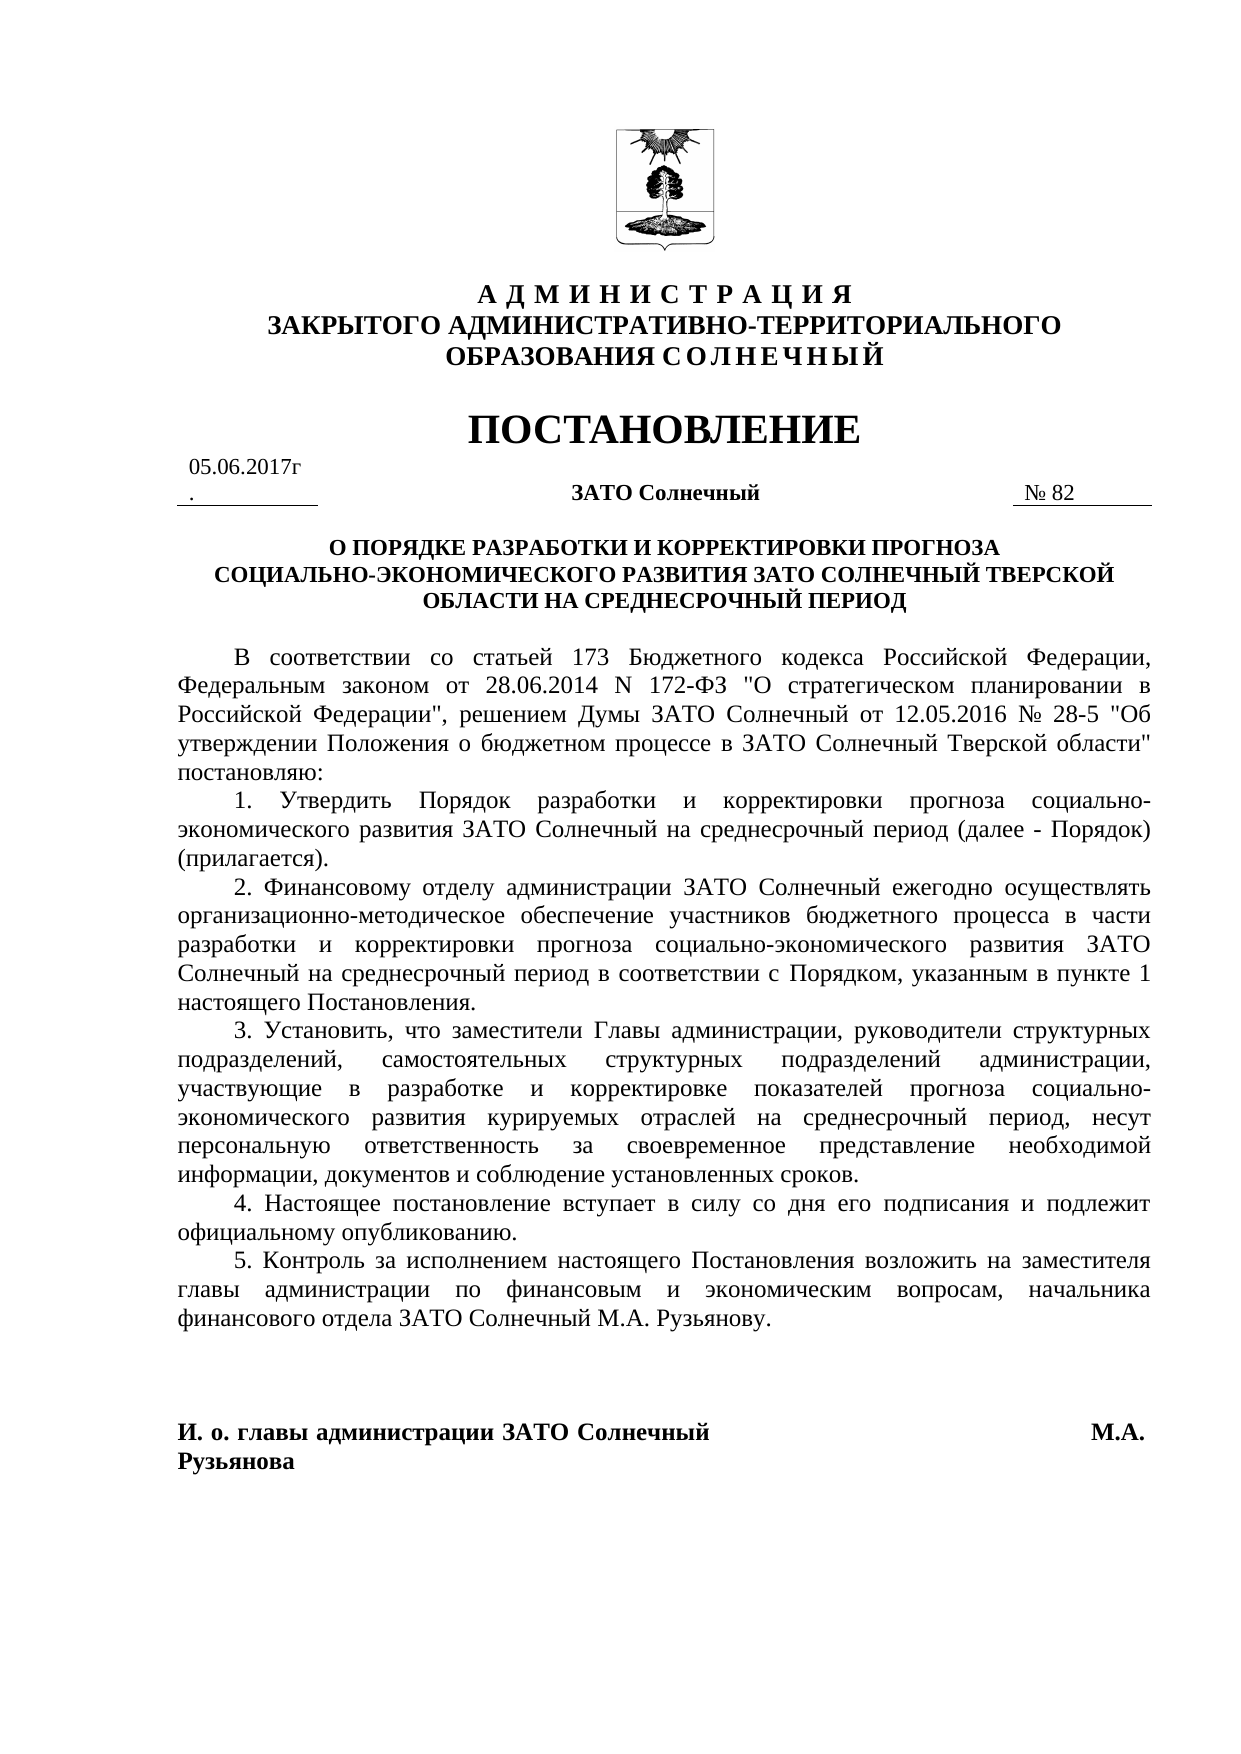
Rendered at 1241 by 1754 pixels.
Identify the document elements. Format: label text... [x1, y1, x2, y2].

table_header № 82 [1013, 453, 1152, 505]
text 1. Утвердить Порядок разработки и корректировки прогноза социально-экономического развития ЗАТО Солнечный на среднесрочный период (далее - Порядок) (прилагается). [177, 785, 1152, 872]
text 3. Установить, что заместители Главы администрации, руководители структурных подразделений, самостоятельных структурных подразделений администрации, участвующие в разработке и корректировке показателей прогноза социально-экономического развития курируемых отраслей на среднесрочный период, несут персональную ответственность за своевременное представление необходимой информации, документов и соблюдение установленных сроков. [177, 1015, 1152, 1188]
table_header 05.06.2017г. [177, 453, 318, 505]
text АДМИНИСТРАЦИЯ [177, 278, 1152, 309]
text 5. Контроль за исполнением настоящего Постановления возложить на заместителя главы администрации по финансовым и экономическим вопросам, начальника финансового отдела ЗАТО Солнечный М.А. Рузьянову. [177, 1245, 1152, 1332]
text И. о. главы администрации ЗАТО Солнечный М.А. Рузьянова [177, 1417, 1152, 1474]
title СОЦИАЛЬНО-ЭКОНОМИЧЕСКОГО РАЗВИТИЯ ЗАТО СОЛНЕЧНЫЙ ТВЕРСКОЙ ОБЛАСТИ НА СРЕДНЕСРОЧНЫЙ ПЕРИОД [177, 561, 1152, 613]
text В соответствии со статьей 173 Бюджетного кодекса Российской Федерации, Федеральным законом от 28.06.2014 N 172-ФЗ "О стратегическом планировании в Российской Федерации", решением Думы ЗАТО Солнечный от 12.05.2016 № 28-5 "Об утверждении Положения о бюджетном процессе в ЗАТО Солнечный Тверской области" постановляю: [177, 642, 1152, 785]
text ЗАКРЫТОГО АДМИНИСТРАТИВНО-ТЕРРИТОРИАЛЬНОГО ОБРАЗОВАНИЯ СОЛНЕЧНЫЙ [177, 309, 1152, 371]
table_header ЗАТО Солнечный [318, 453, 1013, 505]
text 4. Настоящее постановление вступает в силу со дня его подписания и подлежит официальному опубликованию. [177, 1188, 1152, 1245]
subtitle ПОСТАНОВЛЕНИЕ [177, 405, 1152, 453]
title О ПОРЯДКЕ РАЗРАБОТКИ И КОРРЕКТИРОВКИ ПРОГНОЗА [177, 534, 1152, 561]
picture [613, 126, 716, 252]
text 2. Финансовому отделу администрации ЗАТО Солнечный ежегодно осуществлять организационно-методическое обеспечение участников бюджетного процесса в части разработки и корректировки прогноза социально-экономического развития ЗАТО Солнечный на среднесрочный период в соответствии с Порядком, указанным в пункте 1 настоящего Постановления. [177, 872, 1152, 1015]
